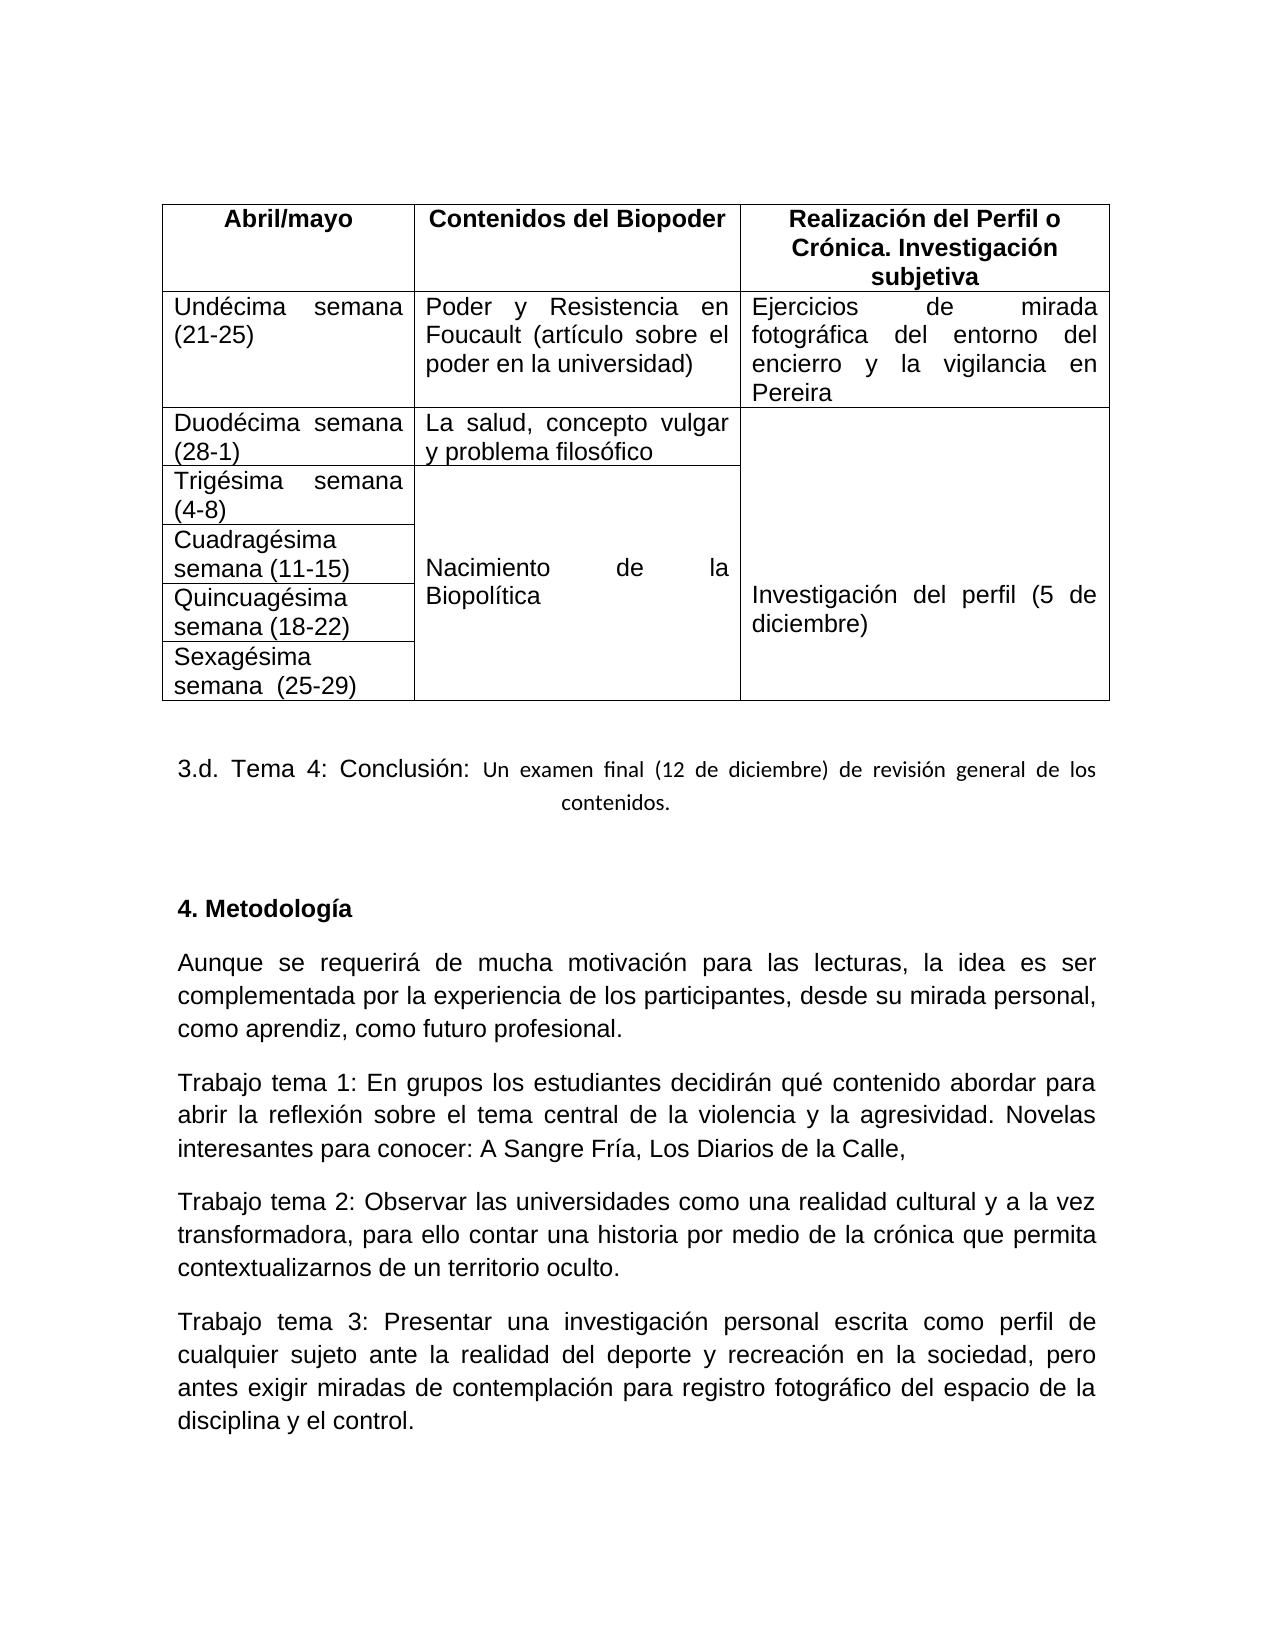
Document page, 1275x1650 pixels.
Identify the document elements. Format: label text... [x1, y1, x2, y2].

table_cell Duodécima semana (28-1) [163, 408, 414, 465]
table_cell Investigación del perfil (5 de diciembre) [741, 408, 1109, 699]
table_cell Undécima semana (21-25) [163, 292, 414, 407]
table_cell Ejercicios de mirada fotográfica del entorno del encierro y la vigilancia en Pereira [741, 292, 1109, 407]
text 4. Metodología [177, 894, 1098, 922]
table_cell Poder y Resistencia en Foucault (artículo sobre el poder en la universidad) [415, 292, 740, 407]
table_header Realización del Perfil o Crónica. Investigación subjetiva [741, 205, 1109, 291]
table_cell Trigésima semana (4-8) [163, 466, 414, 524]
table_cell Quincuagésima semana (18-22) [163, 584, 414, 641]
table_cell La salud, concepto vulgar y problema filosófico [415, 408, 740, 465]
text Aunque se requerirá de mucha motivación para las lecturas, la idea es ser complementada por la experiencia de los participantes, desde su mirada personal, como aprendiz, como futuro profesional. [177, 948, 1098, 1042]
text Trabajo tema 2: Observar las universidades como una realidad cultural y a la vez transformadora, para ello contar una historia por medio de la crónica que permita contextualizarnos de un territorio oculto. [177, 1187, 1098, 1282]
table_cell Nacimiento de la Biopolítica [415, 466, 740, 699]
text 3.d. Tema 4: Conclusión: Un examen final (12 de diciembre) de revisión general de los contenidos. [177, 754, 1098, 816]
text Trabajo tema 3: Presentar una investigación personal escrita como perfil de cualquier sujeto ante la realidad del deporte y recreación en la sociedad, pero antes exigir miradas de contemplación para registro fotográfico del espacio de la disciplina y el control. [177, 1307, 1098, 1435]
text Trabajo tema 1: En grupos los estudiantes decidirán qué contenido abordar para abrir la reflexión sobre el tema central de la violencia y la agresividad. Novelas interesantes para conocer: A Sangre Fría, Los Diarios de la Calle, [177, 1067, 1098, 1162]
table_header Contenidos del Biopoder [415, 205, 740, 291]
table_header Abril/mayo [163, 205, 414, 291]
table_cell Cuadragésima semana (11-15) [163, 525, 414, 582]
table_cell Sexagésima semana (25-29) [163, 642, 414, 699]
